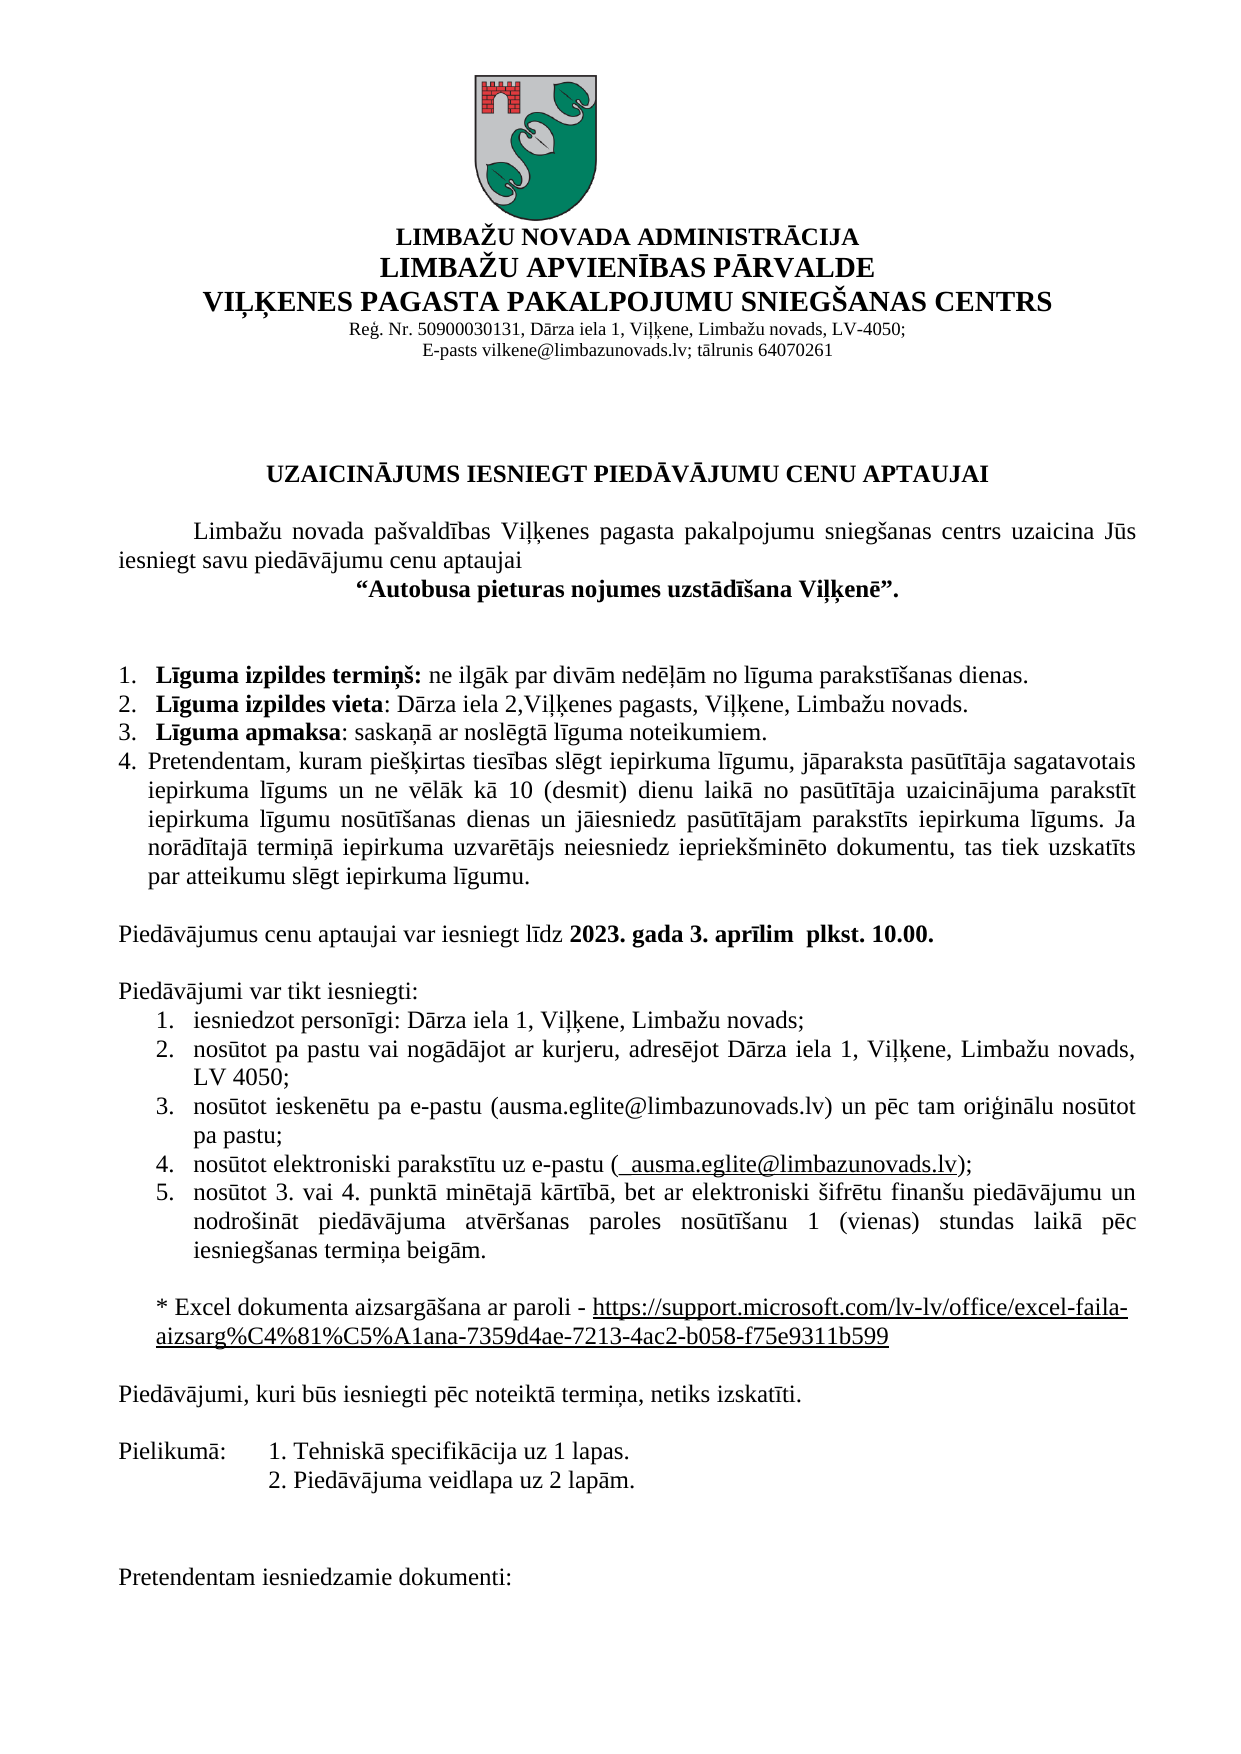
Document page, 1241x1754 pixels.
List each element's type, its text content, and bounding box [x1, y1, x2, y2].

text LIMBAŽU APVIENĪBAS PĀRVALDE [118, 250, 1137, 284]
text E-pasts vilkene@limbazunovads.lv; tālrunis 64070261 [118, 339, 1137, 361]
text Piedāvājumi, kuri būs iesniegti pēc noteiktā termiņa, netiks izskatīti. [118, 1379, 1137, 1407]
list Līguma izpildes vieta: Dārza iela 2,Viļķenes pagasts, Viļķene, Limbažu novads. [118, 689, 1137, 717]
list iesniedzot personīgi: Dārza iela 1, Viļķene, Limbažu novads; [156, 1005, 1137, 1034]
text LIMBAŽU novada ADMINISTRĀCIJA [118, 222, 1137, 250]
text UZAICINĀJUMS IESNIEGT PIEDĀVĀJUMU CENU APTAUJAI [118, 459, 1137, 487]
list nosūtot pa pastu vai nogādājot ar kurjeru, adresējot Dārza iela 1, Viļķene, Limbažu novads, LV 4050; [156, 1034, 1137, 1091]
text Reģ. Nr. 50900030131, Dārza iela 1, Viļķene, Limbažu novads, LV-4050; [118, 317, 1137, 339]
text 2. Piedāvājuma veidlapa uz 2 lapām. [118, 1465, 1137, 1494]
list nosūtot ieskenētu pa e-pastu (ausma.eglite@limbazunovads.lv) un pēc tam oriģinālu nosūtot pa pastu; [156, 1091, 1137, 1149]
text Pretendentam iesniedzamie dokumenti: [118, 1562, 1137, 1591]
text Pielikumā: 1. Tehniskā specifikācija uz 1 lapas. [118, 1436, 1137, 1465]
text Piedāvājumi var tikt iesniegti: [118, 976, 1137, 1005]
list nosūtot elektroniski parakstītu uz e-pastu (_ausma.eglite@limbazunovads.lv); [156, 1149, 1137, 1177]
text “Autobusa pieturas nojumes uzstādīšana Viļķenē”. [118, 574, 1137, 602]
list Līguma apmaksa: saskaņā ar noslēgtā līguma noteikumiem. [118, 717, 1137, 746]
list nosūtot 3. vai 4. punktā minētajā kārtībā, bet ar elektroniski šifrētu finanšu piedāvājumu un nodrošināt piedāvājuma atvēršanas paroles nosūtīšanu 1 (vienas) stundas laikā pēc iesniegšanas termiņa beigām. [156, 1177, 1137, 1264]
text * Excel dokumenta aizsargāšana ar paroli - https://support.microsoft.com/lv-lv/office/excel-faila-aizsarg%C4%81%C5%A1ana-7359d4ae-7213-4ac2-b058-f75e9311b599 [156, 1292, 1137, 1350]
text Limbažu novada pašvaldības Viļķenes pagasta pakalpojumu sniegšanas centrs uzaicina Jūs iesniegt savu piedāvājumu cenu aptaujai [118, 516, 1137, 574]
picture [472, 73, 599, 222]
list Pretendentam, kuram piešķirtas tiesības slēgt iepirkuma līgumu, jāparaksta pasūtītāja sagatavotais iepirkuma līgums un ne vēlāk kā 10 (desmit) dienu laikā no pasūtītāja uzaicinājuma parakstīt iepirkuma līgumu nosūtīšanas dienas un jāiesniedz pasūtītājam parakstīts iepirkuma līgums. Ja norādītajā termiņā iepirkuma uzvarētājs neiesniedz iepriekšminēto dokumentu, tas tiek uzskatīts par atteikumu slēgt iepirkuma līgumu. [118, 746, 1137, 890]
list Līguma izpildes termiņš: ne ilgāk par divām nedēļām no līguma parakstīšanas dienas. [118, 660, 1137, 689]
text VIĻĶENES PAGASTA PAKALPOJUMU SNIEGŠANAS CENTRS [118, 284, 1137, 317]
text Piedāvājumus cenu aptaujai var iesniegt līdz 2023. gada 3. aprīlim plkst. 10.00. [118, 919, 1137, 947]
